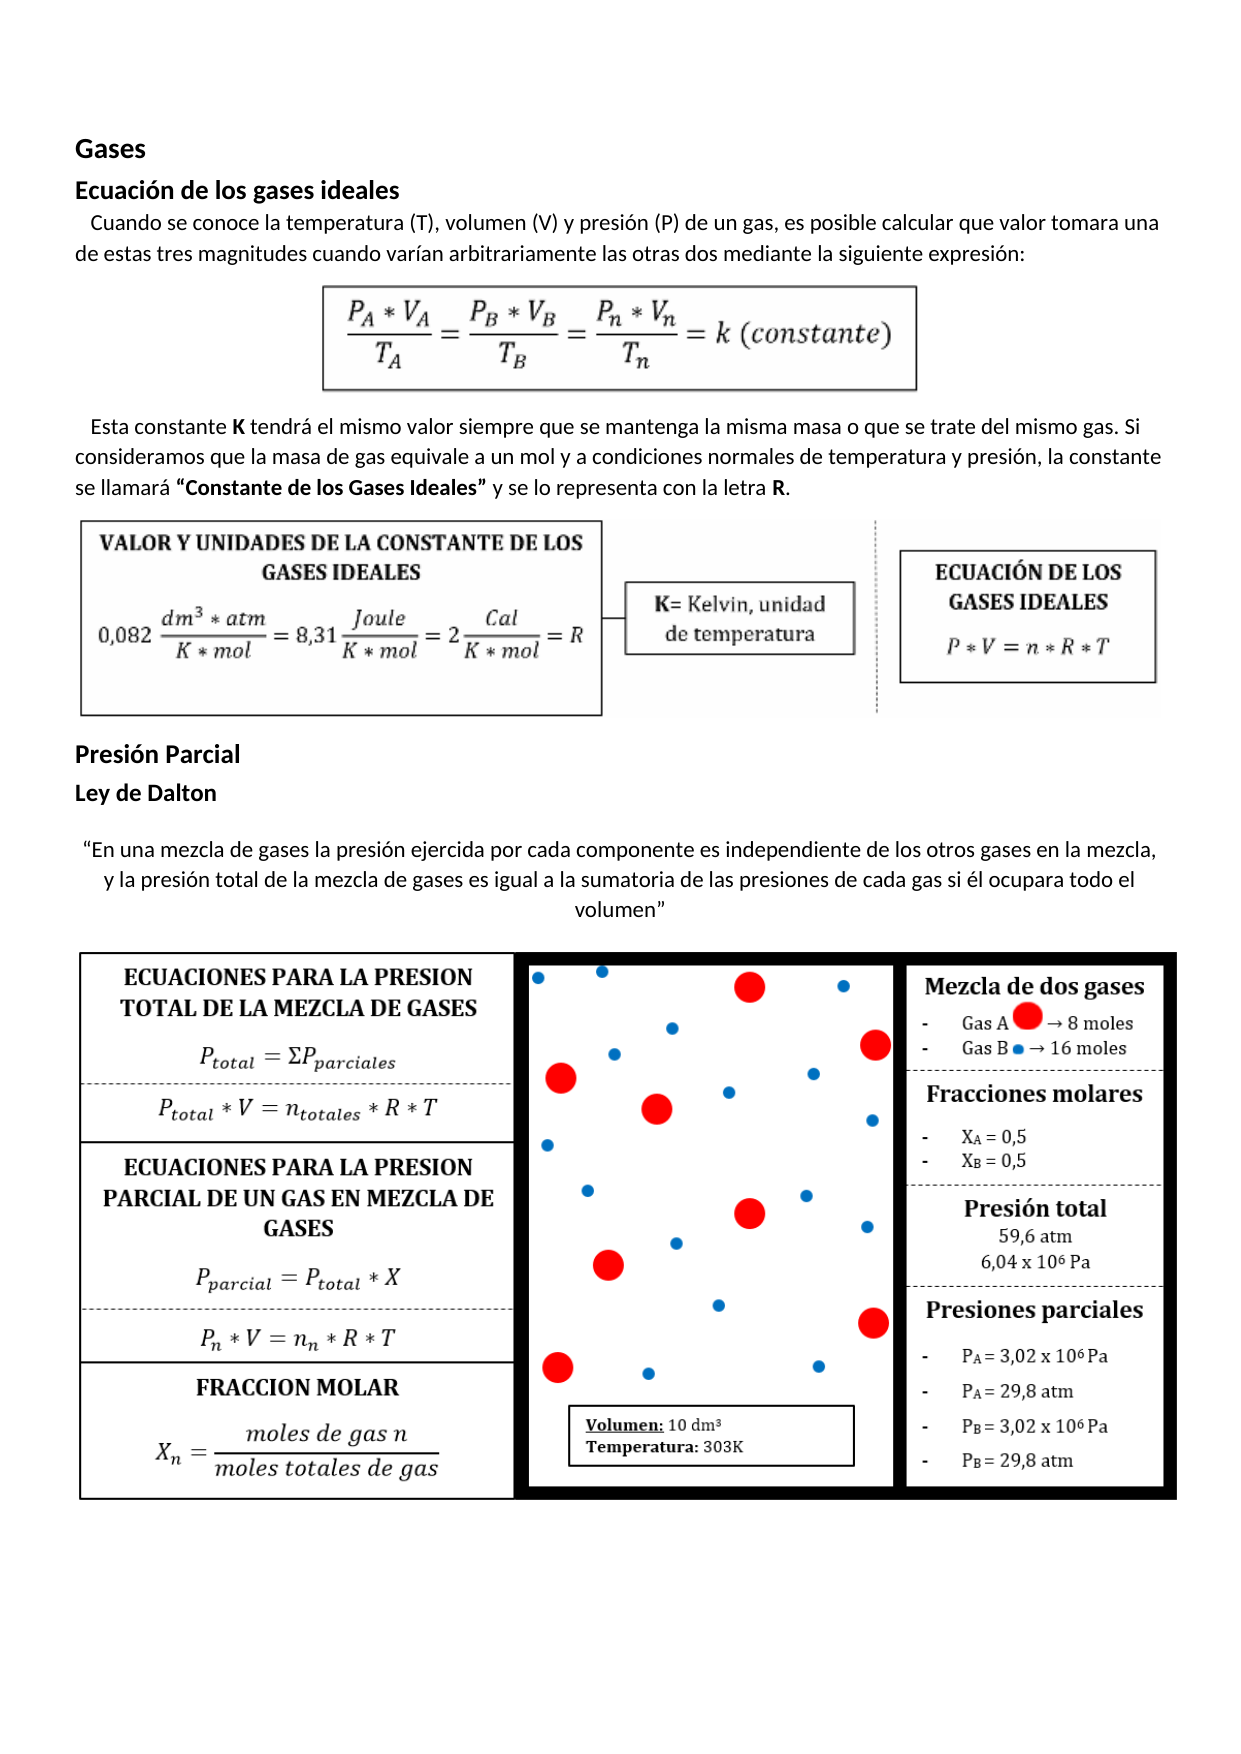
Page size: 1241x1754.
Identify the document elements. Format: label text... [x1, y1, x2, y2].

subtitle Gases [75, 130, 1165, 166]
picture [321, 285, 919, 394]
picture [79, 519, 1161, 718]
text Esta constante K tendrá el mismo valor siempre que se mantenga la misma masa o que se trate del mismo gas. Si consideramos que la masa de gas equivale a un mol y a condiciones normales de temperatura y presión, la constante se llamará “Constante de los Gases Ideales” y se lo representa con la letra R. [75, 412, 1165, 501]
text “En una mezcla de gases la presión ejercida por cada componente es independiente de los otros gases en la mezcla, y la presión total de la mezcla de gases es igual a la sumatoria de las presiones de cada gas si él ocupara todo el volumen” [75, 835, 1165, 923]
picture [75, 950, 1180, 1504]
text Cuando se conoce la temperatura (T), volumen (V) y presión (P) de un gas, es posible calcular que valor tomara una de estas tres magnitudes cuando varían arbitrariamente las otras dos mediante la siguiente expresión: [75, 208, 1165, 267]
subtitle Presión Parcial [75, 737, 1165, 770]
subtitle Ley de Dalton [75, 777, 1165, 807]
subtitle Ecuación de los gases ideales [75, 173, 1165, 206]
